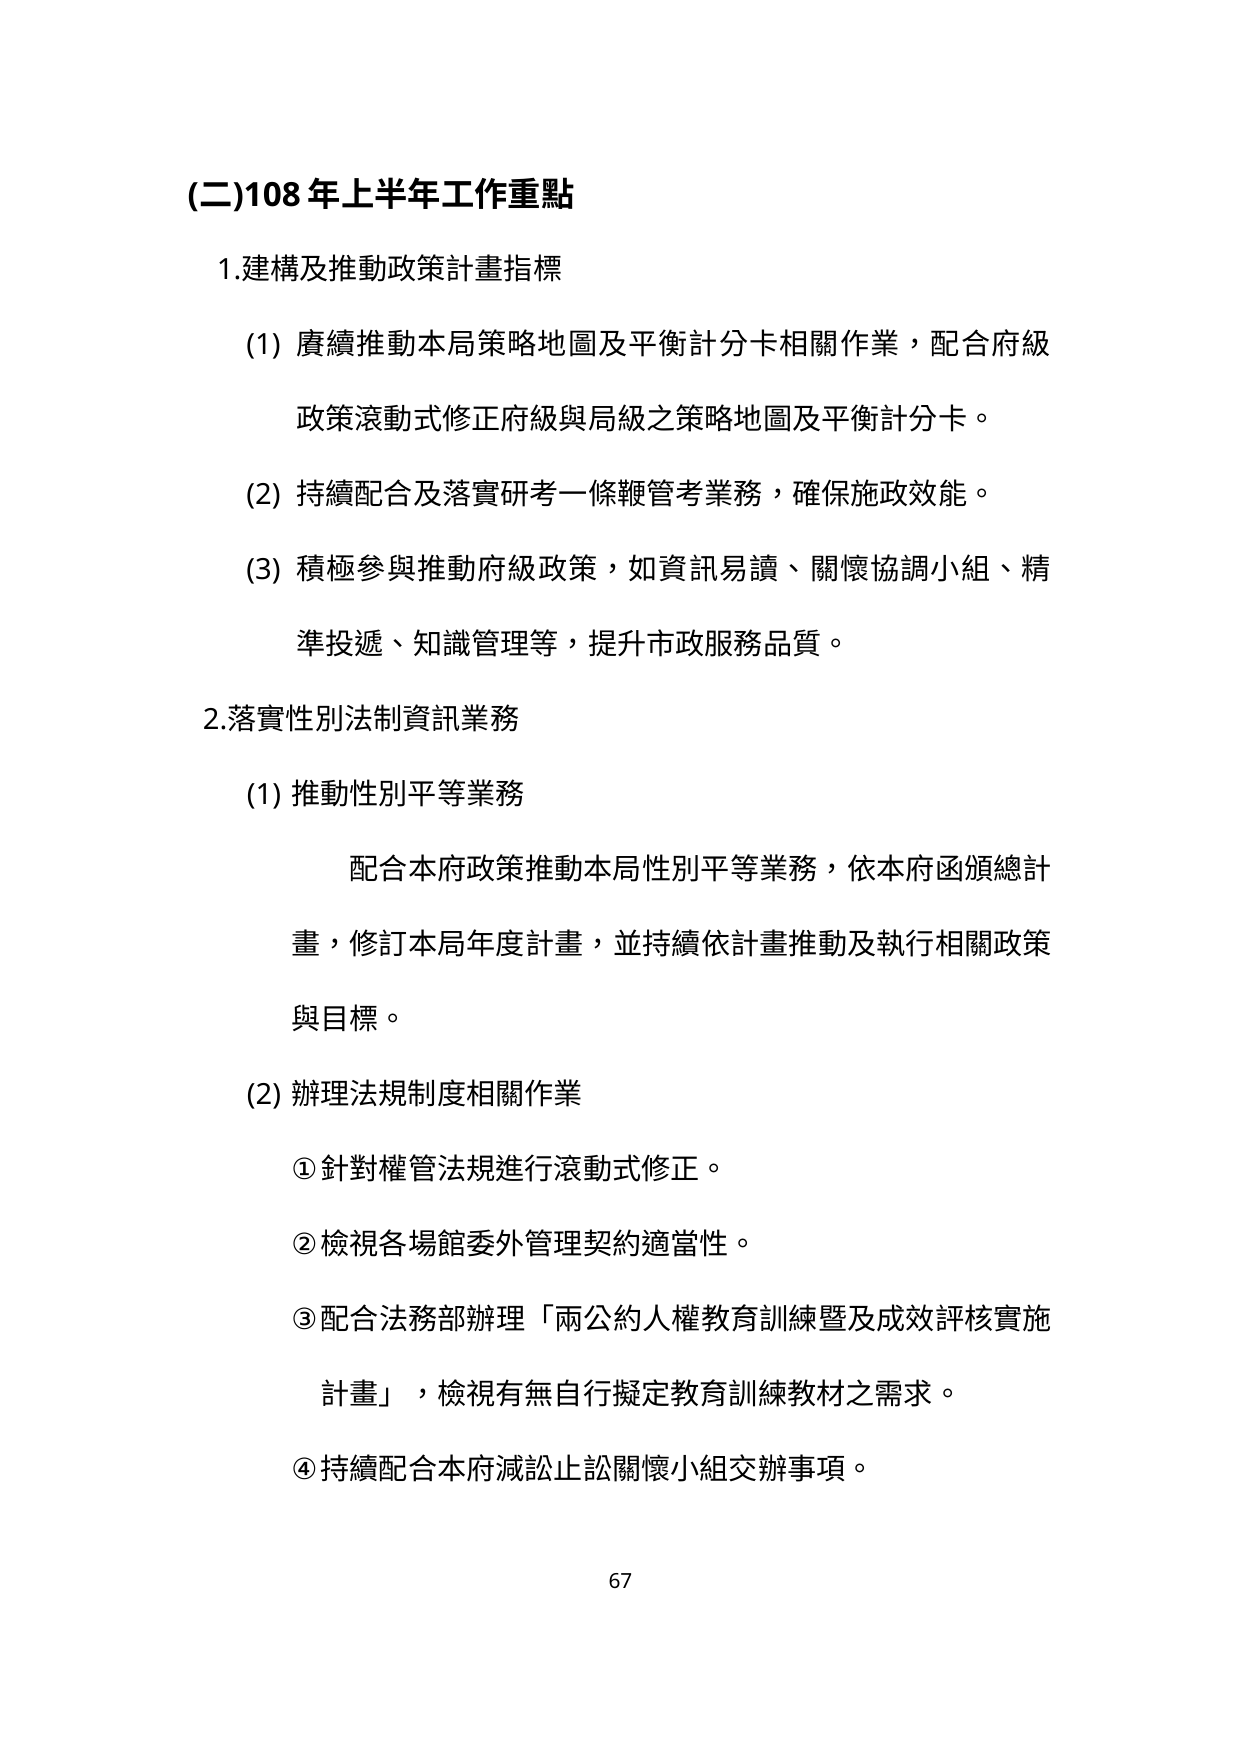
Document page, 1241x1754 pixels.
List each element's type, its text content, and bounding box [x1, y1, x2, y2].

list 配合法務部辦理「兩公約人權教育訓練暨及成效評核實施計畫」，檢視有無自行擬定教育訓練教材之需求。 [291, 1279, 1053, 1429]
subtitle (二)108年上半年工作重點 [187, 154, 1053, 229]
list 檢視各場館委外管理契約適當性。 [291, 1204, 1053, 1279]
text 2.落實性別法制資訊業務 [187, 679, 1053, 754]
list 推動性別平等業務 [247, 754, 1053, 829]
list 積極參與推動府級政策，如資訊易讀、關懷協調小組、精準投遞、知識管理等，提升市政服務品質。 [246, 529, 1053, 679]
list 賡續推動本局策略地圖及平衡計分卡相關作業，配合府級政策滾動式修正府級與局級之策略地圖及平衡計分卡。 [246, 304, 1053, 454]
list 持續配合本府減訟止訟關懷小組交辦事項。 [291, 1429, 1053, 1504]
list 針對權管法規進行滾動式修正。 [291, 1129, 1053, 1204]
list 辦理法規制度相關作業 [247, 1054, 1053, 1129]
list 持續配合及落實研考一條鞭管考業務，確保施政效能。 [246, 454, 1053, 529]
text 1.建構及推動政策計畫指標 [187, 229, 1053, 304]
list 配合本府政策推動本局性別平等業務，依本府函頒總計畫，修訂本局年度計畫，並持續依計畫推動及執行相關政策與目標。 [291, 829, 1053, 1054]
